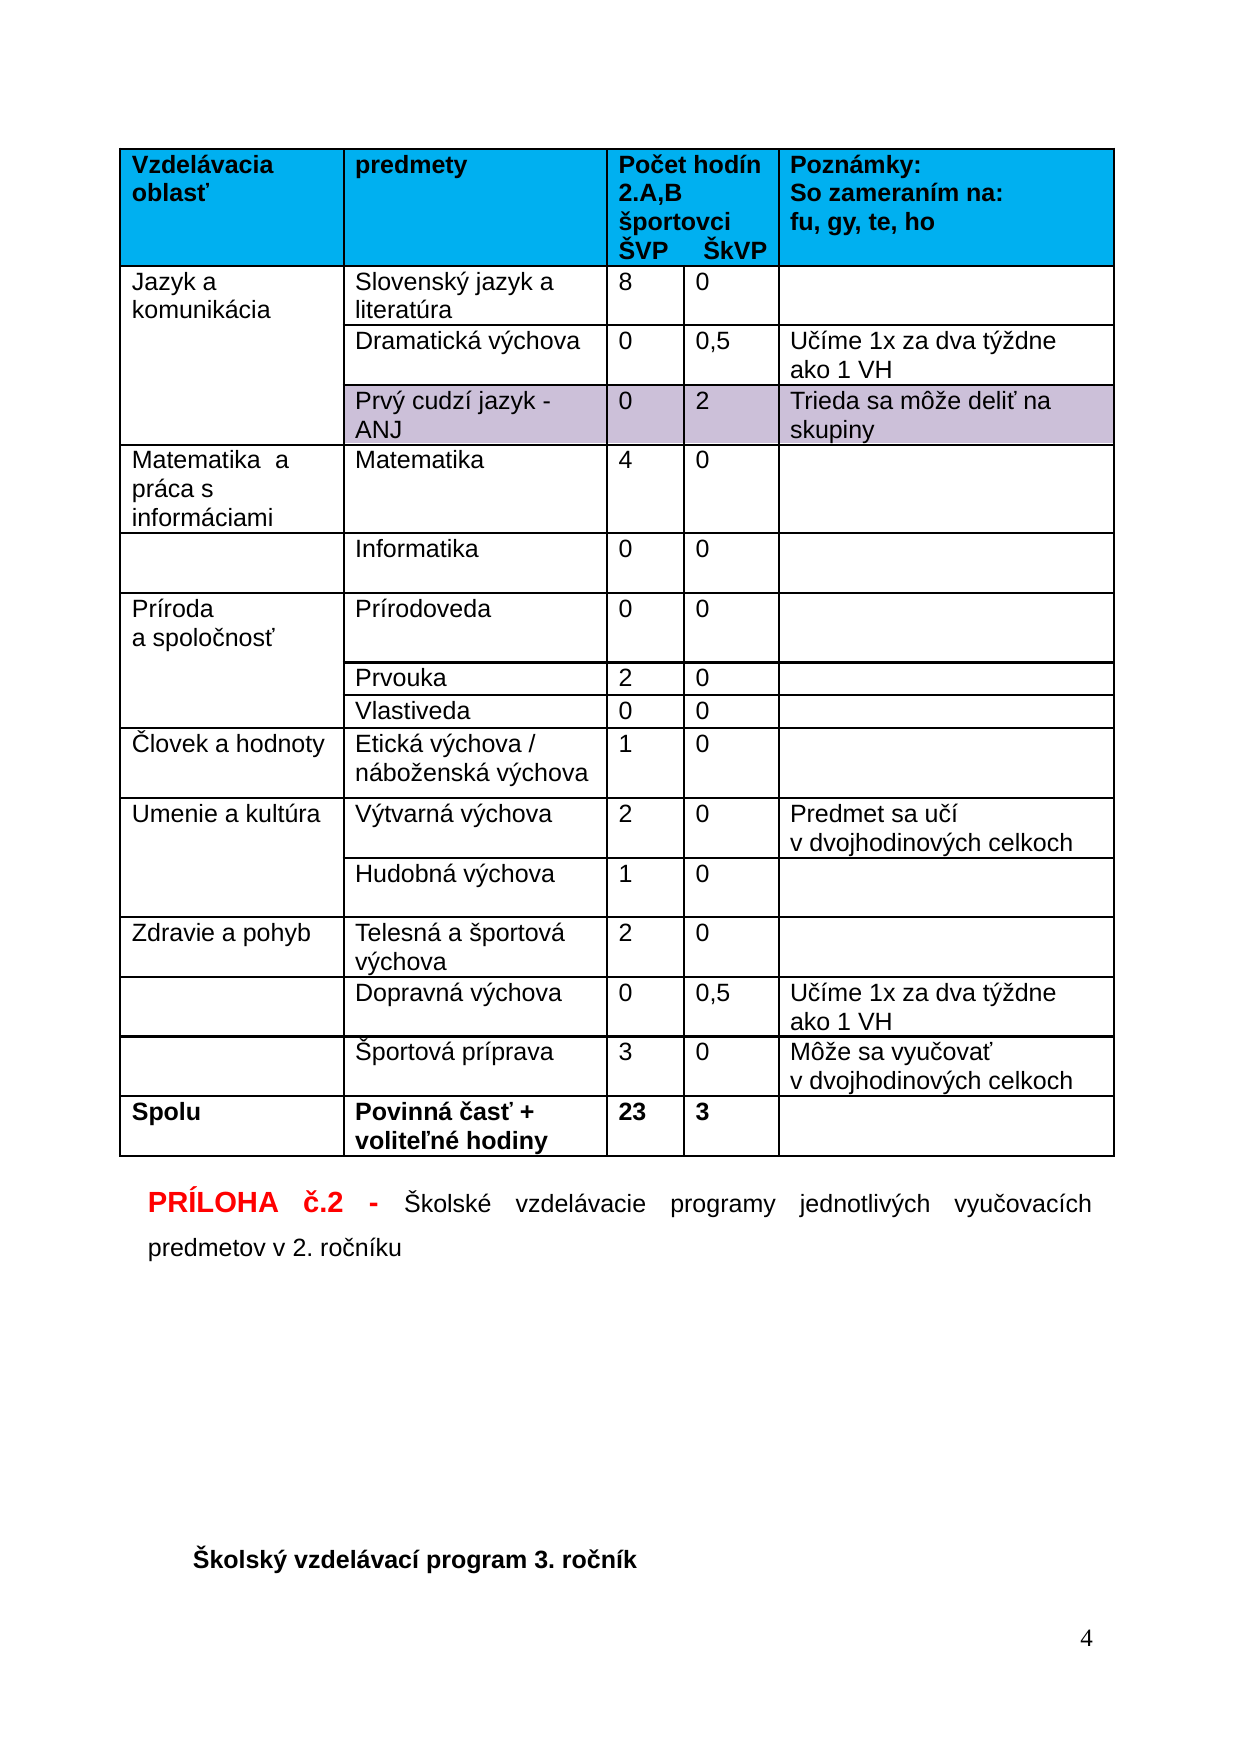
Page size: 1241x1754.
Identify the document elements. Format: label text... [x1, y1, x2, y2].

table_cell 0 [608, 386, 683, 443]
table_cell [780, 696, 1113, 727]
table_cell Človek a hodnoty [121, 729, 343, 797]
table_cell 0 [608, 978, 683, 1035]
table_header predmety [345, 150, 606, 265]
table_cell 0,5 [685, 978, 778, 1035]
table_cell 0 [685, 696, 778, 727]
table_cell Dopravná výchova [345, 978, 606, 1035]
table_cell 0 [608, 534, 683, 592]
table_cell [780, 918, 1113, 976]
table_cell Telesná a športová výchova [345, 918, 606, 976]
subtitle Školský vzdelávací program 3. ročník [148, 1545, 1093, 1573]
table_cell Učíme 1x za dva týždne ako 1 VH [780, 326, 1113, 384]
table_cell 0 [608, 696, 683, 727]
table_cell 0 [685, 799, 778, 857]
table_cell Povinná časť + voliteľné hodiny [345, 1097, 606, 1154]
table_cell 0 [685, 664, 778, 694]
table_cell 0 [608, 326, 683, 384]
table_cell [121, 978, 343, 1035]
table_cell 4 [608, 446, 683, 532]
table_cell [780, 1097, 1113, 1154]
table_cell 8 [608, 267, 683, 324]
table_cell 2 [685, 386, 778, 443]
table_cell 0 [685, 594, 778, 661]
table_cell Slovenský jazyk a literatúra [345, 267, 606, 324]
table_cell Trieda sa môže deliť na skupiny [780, 386, 1113, 443]
table_cell 0 [608, 594, 683, 661]
table_cell Informatika [345, 534, 606, 592]
table_cell Športová príprava [345, 1038, 606, 1095]
table_cell Jazyk a komunikácia [121, 267, 343, 443]
table_header Vzdelávacia oblasť [121, 150, 343, 265]
table_cell [780, 446, 1113, 532]
table_header Počet hodín 2.A,B športovci ŠVP ŠkVP [608, 150, 778, 265]
table_cell [121, 534, 343, 592]
table_cell 0 [685, 446, 778, 532]
table_cell Prírodoveda [345, 594, 606, 661]
table_cell [780, 534, 1113, 592]
table_cell 0 [685, 918, 778, 976]
table_cell Umenie a kultúra [121, 799, 343, 916]
table_cell 0 [685, 1038, 778, 1095]
table_cell 2 [608, 799, 683, 857]
table_cell Vlastiveda [345, 696, 606, 727]
table_cell 2 [608, 664, 683, 694]
table_cell 3 [608, 1038, 683, 1095]
table_cell Učíme 1x za dva týždne ako 1 VH [780, 978, 1113, 1035]
table_cell Hudobná výchova [345, 859, 606, 916]
table_cell Matematika [345, 446, 606, 532]
table_cell Etická výchova / náboženská výchova [345, 729, 606, 797]
table_cell Prvý cudzí jazyk - ANJ [345, 386, 606, 443]
table_cell 0 [685, 859, 778, 916]
table_cell Spolu [121, 1097, 343, 1154]
table_cell 23 [608, 1097, 683, 1154]
text PRÍLOHA č.2 - Školské vzdelávacie programy jednotlivých vyučovacích predmetov v 2. ročníku [148, 1185, 1093, 1262]
table_cell Môže sa vyučovať v dvojhodinových celkoch [780, 1038, 1113, 1095]
table_cell Dramatická výchova [345, 326, 606, 384]
table_cell 1 [608, 729, 683, 797]
table_cell 0 [685, 267, 778, 324]
table_cell [780, 267, 1113, 324]
table_cell [780, 859, 1113, 916]
table_cell Zdravie a pohyb [121, 918, 343, 976]
table_cell [780, 729, 1113, 797]
table_cell 0,5 [685, 326, 778, 384]
table_cell Prvouka [345, 664, 606, 694]
table_cell [780, 664, 1113, 694]
table_cell 2 [608, 918, 683, 976]
table_cell Predmet sa učí v dvojhodinových celkoch [780, 799, 1113, 857]
table_cell 3 [685, 1097, 778, 1154]
table_cell [121, 1038, 343, 1095]
table_cell 1 [608, 859, 683, 916]
table_cell Výtvarná výchova [345, 799, 606, 857]
table_cell Matematika a práca s informáciami [121, 446, 343, 532]
table_cell 0 [685, 534, 778, 592]
table_cell [780, 594, 1113, 661]
table_header Poznámky: So zameraním na: fu, gy, te, ho [780, 150, 1113, 265]
table_cell 0 [685, 729, 778, 797]
table_cell Príroda a spoločnosť [121, 594, 343, 727]
